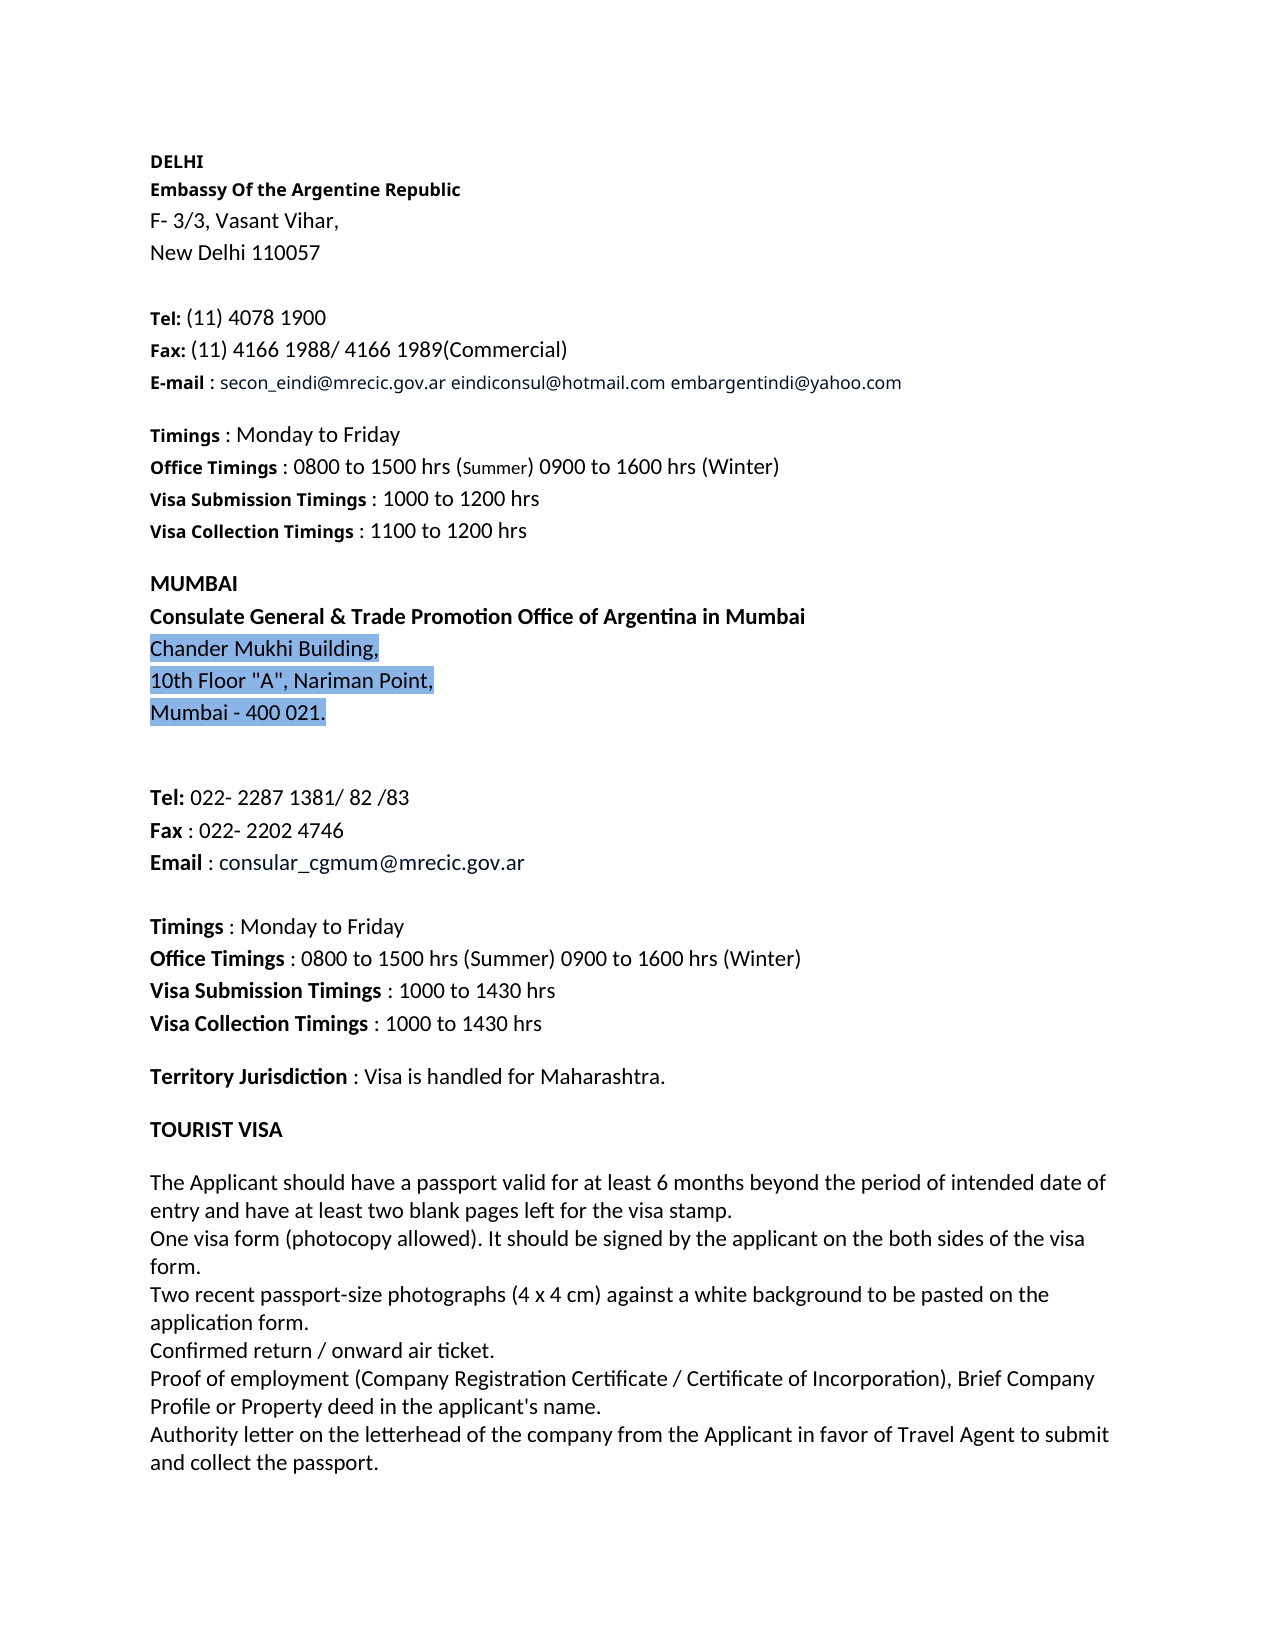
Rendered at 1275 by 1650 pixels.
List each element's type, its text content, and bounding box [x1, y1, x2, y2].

text Territory Jurisdiction : Visa is handled for Maharashtra. [150, 1062, 1125, 1090]
text TOURIST VISA [150, 1115, 1125, 1143]
text Two recent passport-size photographs (4 x 4 cm) against a white background to be pasted on the application form. [150, 1280, 1125, 1336]
text Authority letter on the letterhead of the company from the Applicant in favor of Travel Agent to submit and collect the passport. [150, 1420, 1125, 1476]
text One visa form (photocopy allowed). It should be signed by the applicant on the both sides of the visa form. [150, 1224, 1125, 1280]
text The Applicant should have a passport valid for at least 6 months beyond the period of intended date of entry and have at least two blank pages left for the visa stamp. [150, 1168, 1125, 1224]
text Tel: 022- 2287 1381/ 82 /83 Fax : 022- 2202 4746 Email : consular_cgmum@mrecic.gov.ar Timings : Monday to Friday Office Timings : 0800 to 1500 hrs (Summer) 0900 to 1600 hrs (Winter) Visa Submission Timings : 1000 to 1430 hrs Visa Collection Timings : 1000 to 1430 hrs [150, 783, 1125, 1037]
text MUMBAI Consulate General & Trade Promotion Office of Argentina in Mumbai Chander Mukhi Building, 10th Floor "A", Nariman Point, Mumbai - 400 021. [150, 569, 1125, 758]
text Confirmed return / onward air ticket. [150, 1336, 1125, 1364]
text Timings : Monday to Friday Office Timings : 0800 to 1500 hrs (Summer) 0900 to 1600 hrs (Winter) Visa Submission Timings : 1000 to 1200 hrs Visa Collection Timings : 1100 to 1200 hrs [150, 420, 1125, 544]
text Proof of employment (Company Registration Certificate / Certificate of Incorporation), Brief Company Profile or Property deed in the applicant's name. [150, 1364, 1125, 1420]
text DELHI Embassy Of the Argentine Republic F- 3/3, Vasant Vihar, New Delhi 110057 Tel: (11) 4078 1900 Fax: (11) 4166 1988/ 4166 1989(Commercial) E-mail : secon_eindi@mrecic.gov.ar eindiconsul@hotmail.com embargentindi@yahoo.com [150, 150, 1125, 395]
